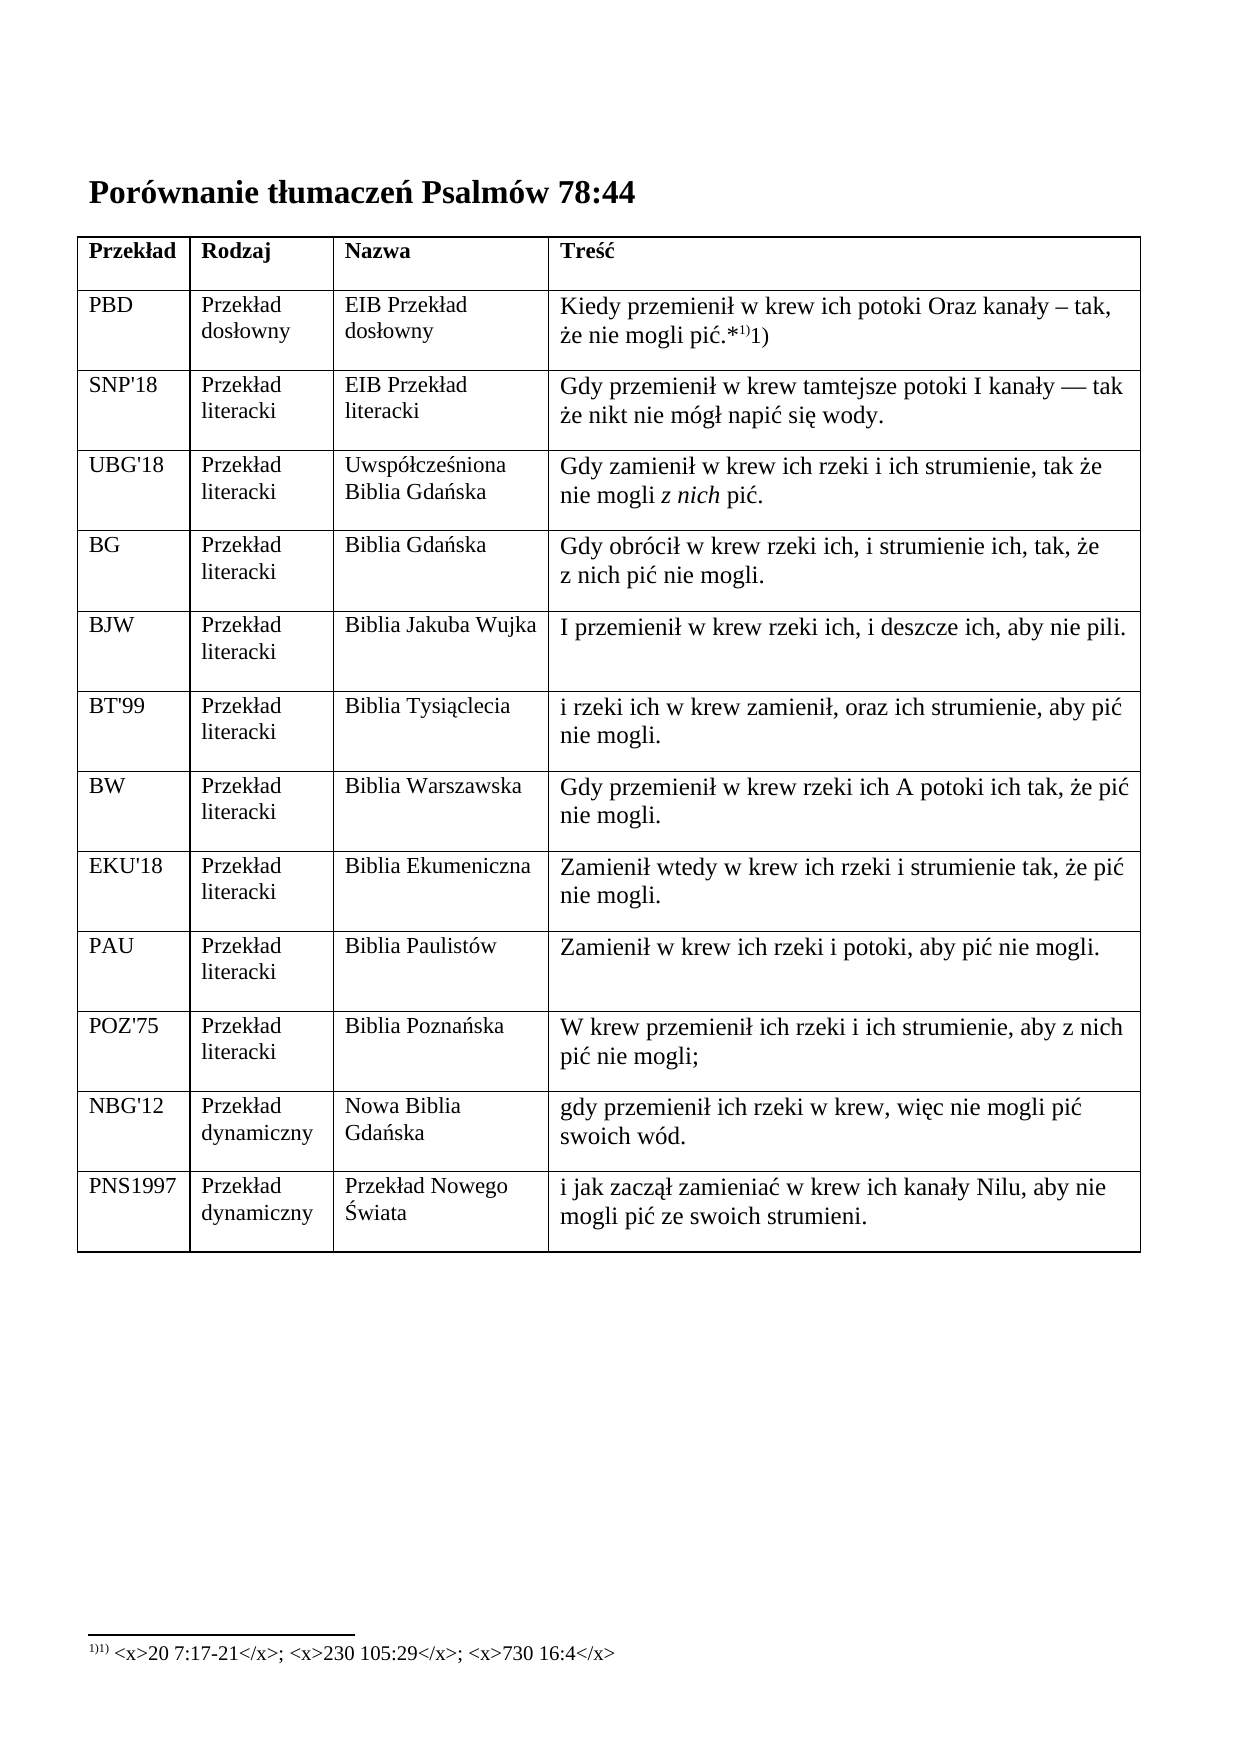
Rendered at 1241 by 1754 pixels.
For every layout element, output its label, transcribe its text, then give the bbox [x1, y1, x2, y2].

table_cell BW [78, 772, 189, 851]
table_cell I przemienił w krew rzeki ich, i deszcze ich, aby nie pili. [549, 612, 1140, 691]
table_cell Przekład Nowego Świata [334, 1172, 548, 1251]
table_cell Przekład dosłowny [191, 291, 333, 370]
table_cell EKU'18 [78, 852, 189, 931]
table_cell Nowa Biblia Gdańska [334, 1092, 548, 1171]
table_cell W krew przemienił ich rzeki i ich strumienie, aby z nich pić nie mogli; [549, 1012, 1140, 1091]
table_cell PNS1997 [78, 1172, 189, 1251]
table_cell Przekład literacki [191, 772, 333, 851]
table_cell Przekład literacki [191, 612, 333, 691]
table_cell Przekład literacki [191, 531, 333, 611]
table_cell Zamienił wtedy w krew ich rzeki i strumienie tak, że pić nie mogli. [549, 852, 1140, 931]
table_cell Biblia Paulistów [334, 932, 548, 1011]
table_cell BG [78, 531, 189, 611]
table_cell Przekład dynamiczny [191, 1172, 333, 1251]
table_cell BT'99 [78, 692, 189, 771]
table_cell Zamienił w krew ich rzeki i potoki, aby pić nie mogli. [549, 932, 1140, 1011]
table_cell NBG'12 [78, 1092, 189, 1171]
table_cell Uwspółcześniona Biblia Gdańska [334, 451, 548, 530]
table_cell Przekład literacki [191, 852, 333, 931]
table_cell Biblia Ekumeniczna [334, 852, 548, 931]
table_header Rodzaj [191, 238, 333, 290]
table_cell BJW [78, 612, 189, 691]
table_cell Przekład literacki [191, 932, 333, 1011]
table_cell Przekład literacki [191, 1012, 333, 1091]
text Porównanie tłumaczeń Psalmów 78:44 [88, 173, 1152, 211]
table_cell Gdy zamienił w krew ich rzeki i ich strumienie, tak że nie mogli z nich pić. [549, 451, 1140, 530]
table_header Treść [549, 238, 1140, 290]
table_cell Kiedy przemienił w krew ich potoki Oraz kanały – tak, że nie mogli pić.*1) [549, 291, 1140, 370]
table_cell i jak zaczął zamieniać w krew ich kanały Nilu, aby nie mogli pić ze swoich strumieni. [549, 1172, 1140, 1251]
table_cell POZ'75 [78, 1012, 189, 1091]
table_cell EIB Przekład literacki [334, 371, 548, 450]
table_cell Biblia Gdańska [334, 531, 548, 611]
table_cell Biblia Poznańska [334, 1012, 548, 1091]
table_cell Biblia Tysiąclecia [334, 692, 548, 771]
table_cell UBG'18 [78, 451, 189, 530]
table_cell Przekład literacki [191, 692, 333, 771]
table_cell EIB Przekład dosłowny [334, 291, 548, 370]
table_cell PAU [78, 932, 189, 1011]
table_cell gdy przemienił ich rzeki w krew, więc nie mogli pić swoich wód. [549, 1092, 1140, 1171]
table_cell Przekład literacki [191, 451, 333, 530]
table_cell Przekład dynamiczny [191, 1092, 333, 1171]
table_header Nazwa [334, 238, 548, 290]
table_cell Gdy obrócił w krew rzeki ich, i strumienie ich, tak, że z nich pić nie mogli. [549, 531, 1140, 611]
table_cell Biblia Warszawska [334, 772, 548, 851]
table_cell PBD [78, 291, 189, 370]
table_cell Przekład literacki [191, 371, 333, 450]
table_cell Gdy przemienił w krew tamtejsze potoki I kanały — tak że nikt nie mógł napić się wody. [549, 371, 1140, 450]
table_cell Biblia Jakuba Wujka [334, 612, 548, 691]
table_cell SNP'18 [78, 371, 189, 450]
table_header Przekład [78, 238, 189, 290]
table_cell i rzeki ich w krew zamienił, oraz ich strumienie, aby pić nie mogli. [549, 692, 1140, 771]
table_cell Gdy przemienił w krew rzeki ich A potoki ich tak, że pić nie mogli. [549, 772, 1140, 851]
